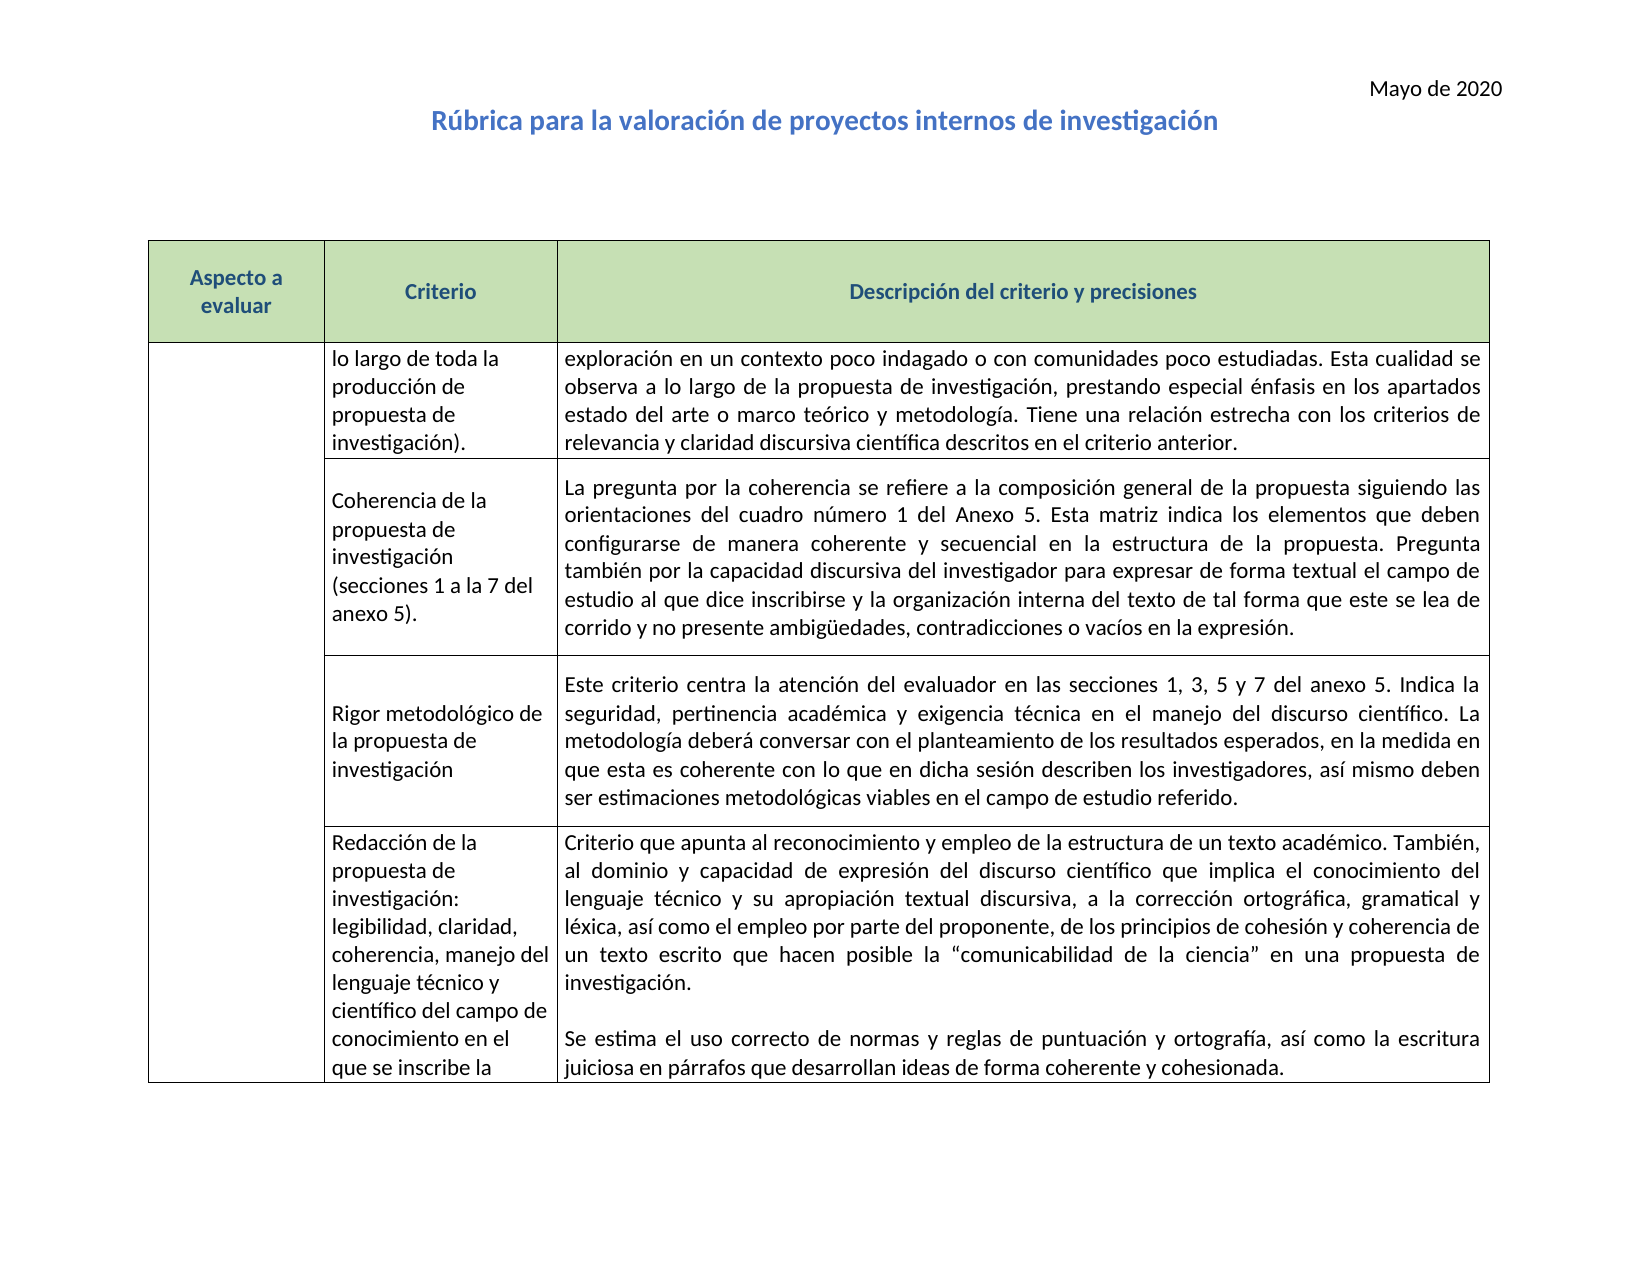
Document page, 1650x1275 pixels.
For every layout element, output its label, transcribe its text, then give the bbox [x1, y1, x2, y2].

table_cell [325, 827, 557, 1082]
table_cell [325, 343, 557, 458]
table_cell La pregunta por la coherencia se refiere a la composición general de la propuesta siguiendo las orientaciones del cuadro número 1 del Anexo 5. Esta matriz indica los elementos que deben configurarse de manera coherente y secuencial en la estructura de la propuesta. Pregunta también por la capacidad discursiva del investigador para expresar de forma textual el campo de estudio al que dice inscribirse y la organización interna del texto de tal forma que este se lea de corrido y no presente ambigüedades, contradicciones o vacíos en la expresión. [558, 459, 1489, 654]
table_cell Rigor metodológico de la propuesta de investigación [325, 656, 557, 826]
table_cell Coherencia de la propuesta de investigación (secciones 1 a la 7 del anexo 5). [325, 459, 557, 654]
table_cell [558, 827, 1489, 1082]
table_header Criterio [325, 241, 557, 342]
table_header Descripción del criterio y precisiones [558, 241, 1489, 342]
table_header Aspecto a evaluar [149, 241, 324, 342]
table_cell Este criterio centra la atención del evaluador en las secciones 1, 3, 5 y 7 del anexo 5. Indica la seguridad, pertinencia académica y exigencia técnica en el manejo del discurso científico. La metodología deberá conversar con el planteamiento de los resultados esperados, en la medida en que esta es coherente con lo que en dicha sesión describen los investigadores, así mismo deben ser estimaciones metodológicas viables en el campo de estudio referido. [558, 656, 1489, 826]
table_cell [558, 343, 1489, 458]
